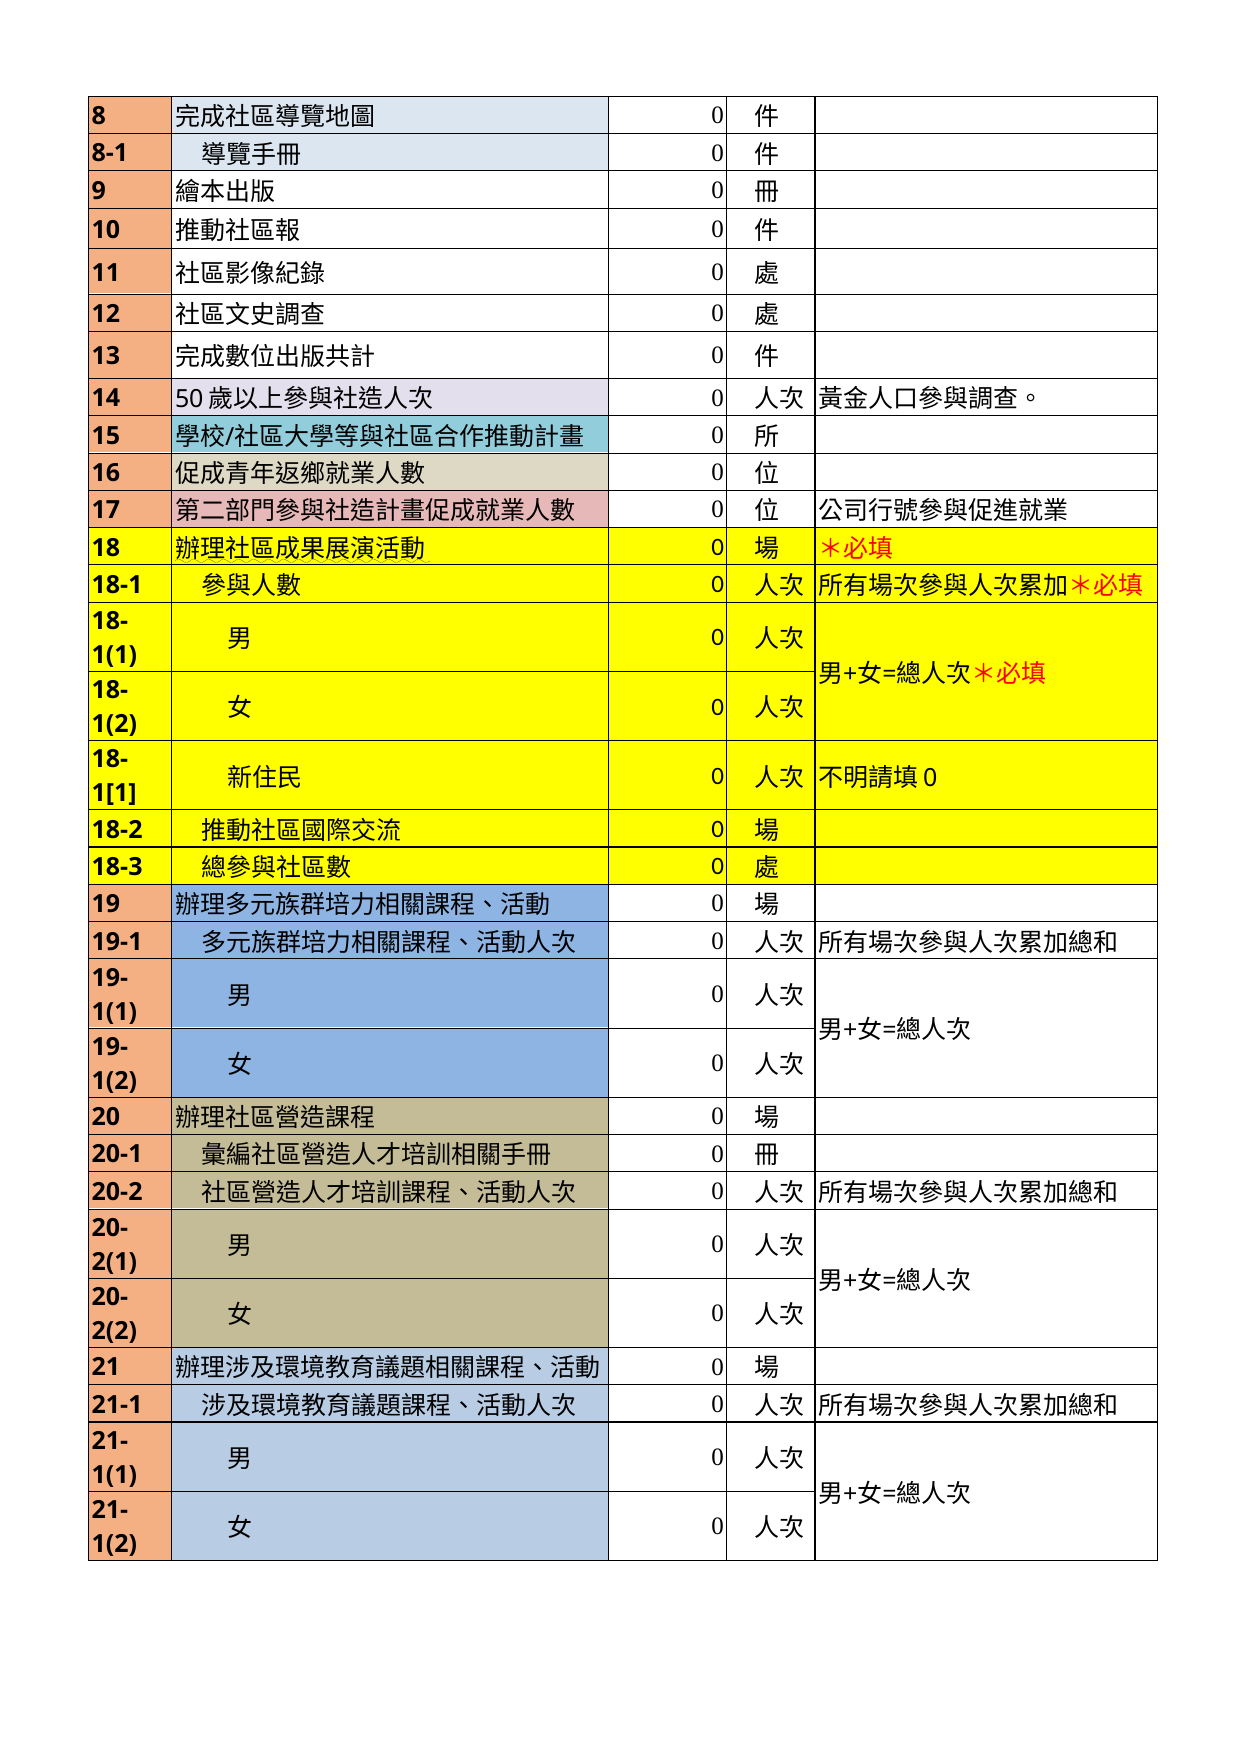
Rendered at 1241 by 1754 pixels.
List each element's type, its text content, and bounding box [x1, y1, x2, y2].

table_cell 所有場次參與人次累加總和 [816, 1172, 1157, 1208]
table_cell 0 [609, 491, 726, 527]
table_cell ＊必填 [816, 528, 1157, 564]
table_cell 女 [172, 1279, 608, 1347]
table_cell 0 [609, 741, 726, 809]
table_cell 人次 [727, 672, 814, 740]
table_cell 男+女=總人次 [816, 1423, 1157, 1560]
table_cell 0 [609, 1172, 726, 1208]
table_cell 19-1(2) [89, 1029, 171, 1097]
table_cell 黃金人口參與調查。 [816, 379, 1157, 415]
table_cell 處 [727, 295, 814, 331]
table_cell [816, 1348, 1157, 1384]
table_cell 女 [172, 672, 608, 740]
table_cell 人次 [727, 1210, 814, 1278]
table_cell 人次 [727, 1279, 814, 1347]
table_cell 人次 [727, 959, 814, 1027]
table_cell [816, 295, 1157, 331]
table_cell 處 [727, 249, 814, 293]
table_cell 人次 [727, 1423, 814, 1491]
table_cell 0 [609, 1385, 726, 1421]
table_cell 場 [727, 1348, 814, 1384]
table_cell 21-1(2) [89, 1492, 171, 1560]
table_cell 0 [609, 379, 726, 415]
table_cell 場 [727, 528, 814, 564]
table_cell 15 [89, 416, 171, 452]
table_cell 推動社區報 [172, 209, 608, 248]
table_cell 14 [89, 379, 171, 415]
table_cell 所有場次參與人次累加＊必填 [816, 565, 1157, 602]
table_cell 0 [609, 810, 726, 846]
table_cell 導覽手冊 [172, 134, 608, 170]
table_cell 冊 [727, 1135, 814, 1171]
table_cell 學校/社區大學等與社區合作推動計畫 [172, 416, 608, 452]
table_cell 0 [609, 885, 726, 921]
table_cell 18-3 [89, 848, 171, 884]
table_cell 辦理社區營造課程 [172, 1098, 608, 1134]
table_cell 場 [727, 810, 814, 846]
table_cell 0 [609, 295, 726, 331]
table_cell 男 [172, 1423, 608, 1491]
table_cell 人次 [727, 379, 814, 415]
table_cell 人次 [727, 1492, 814, 1560]
table_cell 社區營造人才培訓課程、活動人次 [172, 1172, 608, 1208]
table_cell 人次 [727, 603, 814, 671]
table_cell 辦理涉及環境教育議題相關課程、活動 [172, 1348, 608, 1384]
table_cell 件 [727, 134, 814, 170]
table_cell [816, 810, 1157, 846]
table_cell 0 [609, 134, 726, 170]
table_cell 新住民 [172, 741, 608, 809]
table_cell 0 [609, 332, 726, 378]
table_cell 12 [89, 295, 171, 331]
table_cell 公司行號參與促進就業 [816, 491, 1157, 527]
table_cell 位 [727, 454, 814, 490]
table_cell 0 [609, 959, 726, 1027]
table_cell 人次 [727, 1385, 814, 1421]
table_cell [816, 416, 1157, 452]
table_cell [816, 1135, 1157, 1171]
table_cell [816, 454, 1157, 490]
table_cell 所 [727, 416, 814, 452]
table_cell 0 [609, 97, 726, 133]
table_cell 50歲以上參與社造人次 [172, 379, 608, 415]
table_cell [816, 848, 1157, 884]
table_cell 人次 [727, 1029, 814, 1097]
table_cell 20-1 [89, 1135, 171, 1171]
table_cell 第二部門參與社造計畫促成就業人數 [172, 491, 608, 527]
table_cell 18-2 [89, 810, 171, 846]
table_cell 11 [89, 249, 171, 293]
table_cell 完成數位出版共計 [172, 332, 608, 378]
table_cell 0 [609, 528, 726, 564]
table_cell 18-1(2) [89, 672, 171, 740]
table_cell 8-1 [89, 134, 171, 170]
table_cell 10 [89, 209, 171, 248]
table_cell 0 [609, 249, 726, 293]
table_cell 男+女=總人次 [816, 959, 1157, 1097]
table_cell 21-1 [89, 1385, 171, 1421]
table_cell 多元族群培力相關課程、活動人次 [172, 922, 608, 958]
table_cell 0 [609, 1029, 726, 1097]
table_cell 繪本出版 [172, 171, 608, 208]
table_cell 19-1 [89, 922, 171, 958]
table_cell 處 [727, 848, 814, 884]
table_cell 9 [89, 171, 171, 208]
table_cell 0 [609, 922, 726, 958]
table_cell 男 [172, 1210, 608, 1278]
table_cell 20-2(1) [89, 1210, 171, 1278]
table_cell 人次 [727, 565, 814, 602]
table_cell [816, 249, 1157, 293]
table_cell 0 [609, 1348, 726, 1384]
table_cell [816, 134, 1157, 170]
table_cell [816, 171, 1157, 208]
table_cell 8 [89, 97, 171, 133]
table_cell 件 [727, 332, 814, 378]
table_cell 男+女=總人次 [816, 1210, 1157, 1347]
table_cell 20-2 [89, 1172, 171, 1208]
table_cell 人次 [727, 922, 814, 958]
table_cell 場 [727, 885, 814, 921]
table_cell 件 [727, 209, 814, 248]
table_cell 辦理社區成果展演活動 [172, 528, 608, 564]
table_cell 21 [89, 1348, 171, 1384]
table_cell 18-1 [89, 565, 171, 602]
table_cell [816, 332, 1157, 378]
table_cell 男+女=總人次＊必填 [816, 603, 1157, 740]
table_cell 位 [727, 491, 814, 527]
table_cell [816, 1098, 1157, 1134]
table_cell 0 [609, 171, 726, 208]
table_cell 場 [727, 1098, 814, 1134]
table_cell 0 [609, 1423, 726, 1491]
table_cell 0 [609, 1210, 726, 1278]
table_cell 0 [609, 672, 726, 740]
table_cell 冊 [727, 171, 814, 208]
table_cell 0 [609, 603, 726, 671]
table_cell 完成社區導覽地圖 [172, 97, 608, 133]
table_cell 18-1[1] [89, 741, 171, 809]
table_cell 彙編社區營造人才培訓相關手冊 [172, 1135, 608, 1171]
table_cell [816, 209, 1157, 248]
table_cell 16 [89, 454, 171, 490]
table_cell 0 [609, 1098, 726, 1134]
table_cell 0 [609, 1279, 726, 1347]
table_cell [816, 97, 1157, 133]
table_cell 18-1(1) [89, 603, 171, 671]
table_cell 辦理多元族群培力相關課程、活動 [172, 885, 608, 921]
table_cell 0 [609, 416, 726, 452]
table_cell 17 [89, 491, 171, 527]
table_cell 所有場次參與人次累加總和 [816, 922, 1157, 958]
table_cell 參與人數 [172, 565, 608, 602]
table_cell 人次 [727, 1172, 814, 1208]
table_cell 21-1(1) [89, 1423, 171, 1491]
table_cell 0 [609, 454, 726, 490]
table_cell 不明請填0 [816, 741, 1157, 809]
table_cell 0 [609, 848, 726, 884]
table_cell 19 [89, 885, 171, 921]
table_cell 涉及環境教育議題課程、活動人次 [172, 1385, 608, 1421]
table_cell 13 [89, 332, 171, 378]
table_cell 0 [609, 1492, 726, 1560]
table_cell [816, 885, 1157, 921]
table_cell 男 [172, 603, 608, 671]
table_cell 人次 [727, 741, 814, 809]
table_cell 社區文史調查 [172, 295, 608, 331]
table_cell 19-1(1) [89, 959, 171, 1027]
table_cell 0 [609, 209, 726, 248]
table_cell 0 [609, 565, 726, 602]
table_cell 20-2(2) [89, 1279, 171, 1347]
table_cell 總參與社區數 [172, 848, 608, 884]
table_cell 女 [172, 1029, 608, 1097]
table_cell 件 [727, 97, 814, 133]
table_cell 0 [609, 1135, 726, 1171]
table_cell 社區影像紀錄 [172, 249, 608, 293]
table_cell 20 [89, 1098, 171, 1134]
table_cell 所有場次參與人次累加總和 [816, 1385, 1157, 1421]
table_cell 促成青年返鄉就業人數 [172, 454, 608, 490]
table_cell 女 [172, 1492, 608, 1560]
table_cell 男 [172, 959, 608, 1027]
table_cell 18 [89, 528, 171, 564]
table_cell 推動社區國際交流 [172, 810, 608, 846]
